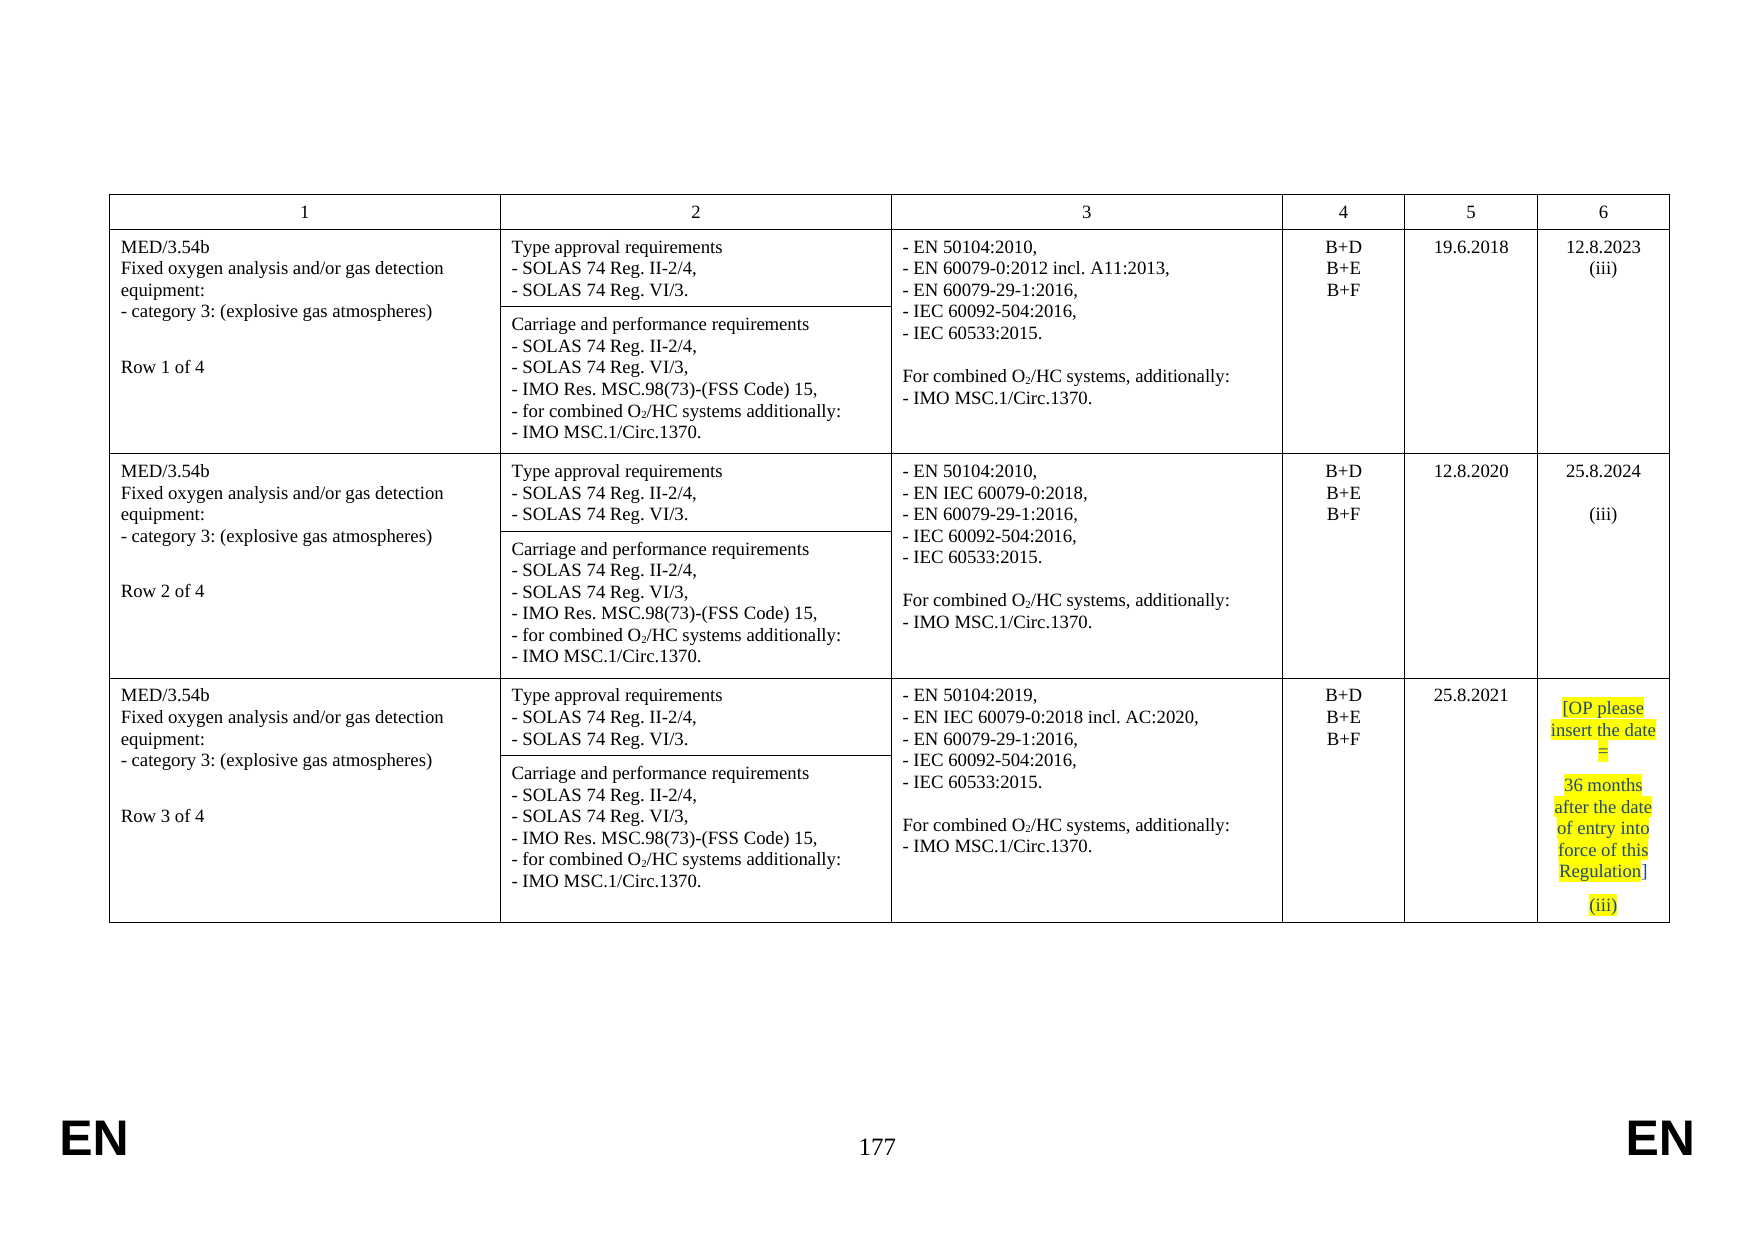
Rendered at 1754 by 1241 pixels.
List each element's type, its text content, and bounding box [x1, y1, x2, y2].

table_header 5 [1405, 195, 1537, 229]
table_cell B+D B+E B+F [1283, 230, 1404, 453]
table_cell - EN 50104:2010, - EN 60079-0:2012 incl. A11:2013, - EN 60079-29-1:2016, - IEC 60092-504:2016, - IEC 60533:2015. For combined O2/HC systems, additionally: - IMO MSC.1/Circ.1370. [892, 230, 1282, 453]
table_cell B+D B+E B+F [1283, 454, 1404, 677]
table_cell 12.8.2020 [1405, 454, 1537, 677]
table_cell - EN 50104:2010, - EN IEC 60079-0:2018, - EN 60079-29-1:2016, - IEC 60092-504:2016, - IEC 60533:2015. For combined O2/HC systems, additionally: - IMO MSC.1/Circ.1370. [892, 454, 1282, 677]
table_header 4 [1283, 195, 1404, 229]
table_header 2 [501, 195, 891, 229]
table_cell Type approval requirements - SOLAS 74 Reg. II-2/4, - SOLAS 74 Reg. VI/3. [501, 230, 891, 306]
table_cell 25.8.2024 (iii) [1538, 454, 1669, 677]
table_header 6 [1538, 195, 1669, 229]
table_cell Type approval requirements - SOLAS 74 Reg. II-2/4, - SOLAS 74 Reg. VI/3. [501, 454, 891, 531]
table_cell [501, 307, 891, 453]
table_cell MED/3.54b Fixed oxygen analysis and/or gas detection equipment: - category 3: (explosive gas atmospheres) Row 3 of 4 [110, 679, 500, 922]
table_cell 12.8.2023 (iii) [1538, 230, 1669, 453]
table_cell [OP please insert the date = 36 months after the date of entry into force of this Regulation] (iii) [1538, 679, 1669, 922]
table_header 1 [110, 195, 500, 229]
table_cell MED/3.54b Fixed oxygen analysis and/or gas detection equipment: - category 3: (explosive gas atmospheres) Row 2 of 4 [110, 454, 500, 677]
table_cell 25.8.2021 [1405, 679, 1537, 922]
table_header 3 [892, 195, 1282, 229]
table_cell Type approval requirements - SOLAS 74 Reg. II-2/4, - SOLAS 74 Reg. VI/3. [501, 679, 891, 755]
table_cell - EN 50104:2019, - EN IEC 60079-0:2018 incl. AC:2020, - EN 60079-29-1:2016, - IEC 60092-504:2016, - IEC 60533:2015. For combined O2/HC systems, additionally: - IMO MSC.1/Circ.1370. [892, 679, 1282, 922]
table_cell B+D B+E B+F [1283, 679, 1404, 922]
table_cell 19.6.2018 [1405, 230, 1537, 453]
table_cell MED/3.54b Fixed oxygen analysis and/or gas detection equipment: - category 3: (explosive gas atmospheres) Row 1 of 4 [110, 230, 500, 453]
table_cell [501, 756, 891, 922]
